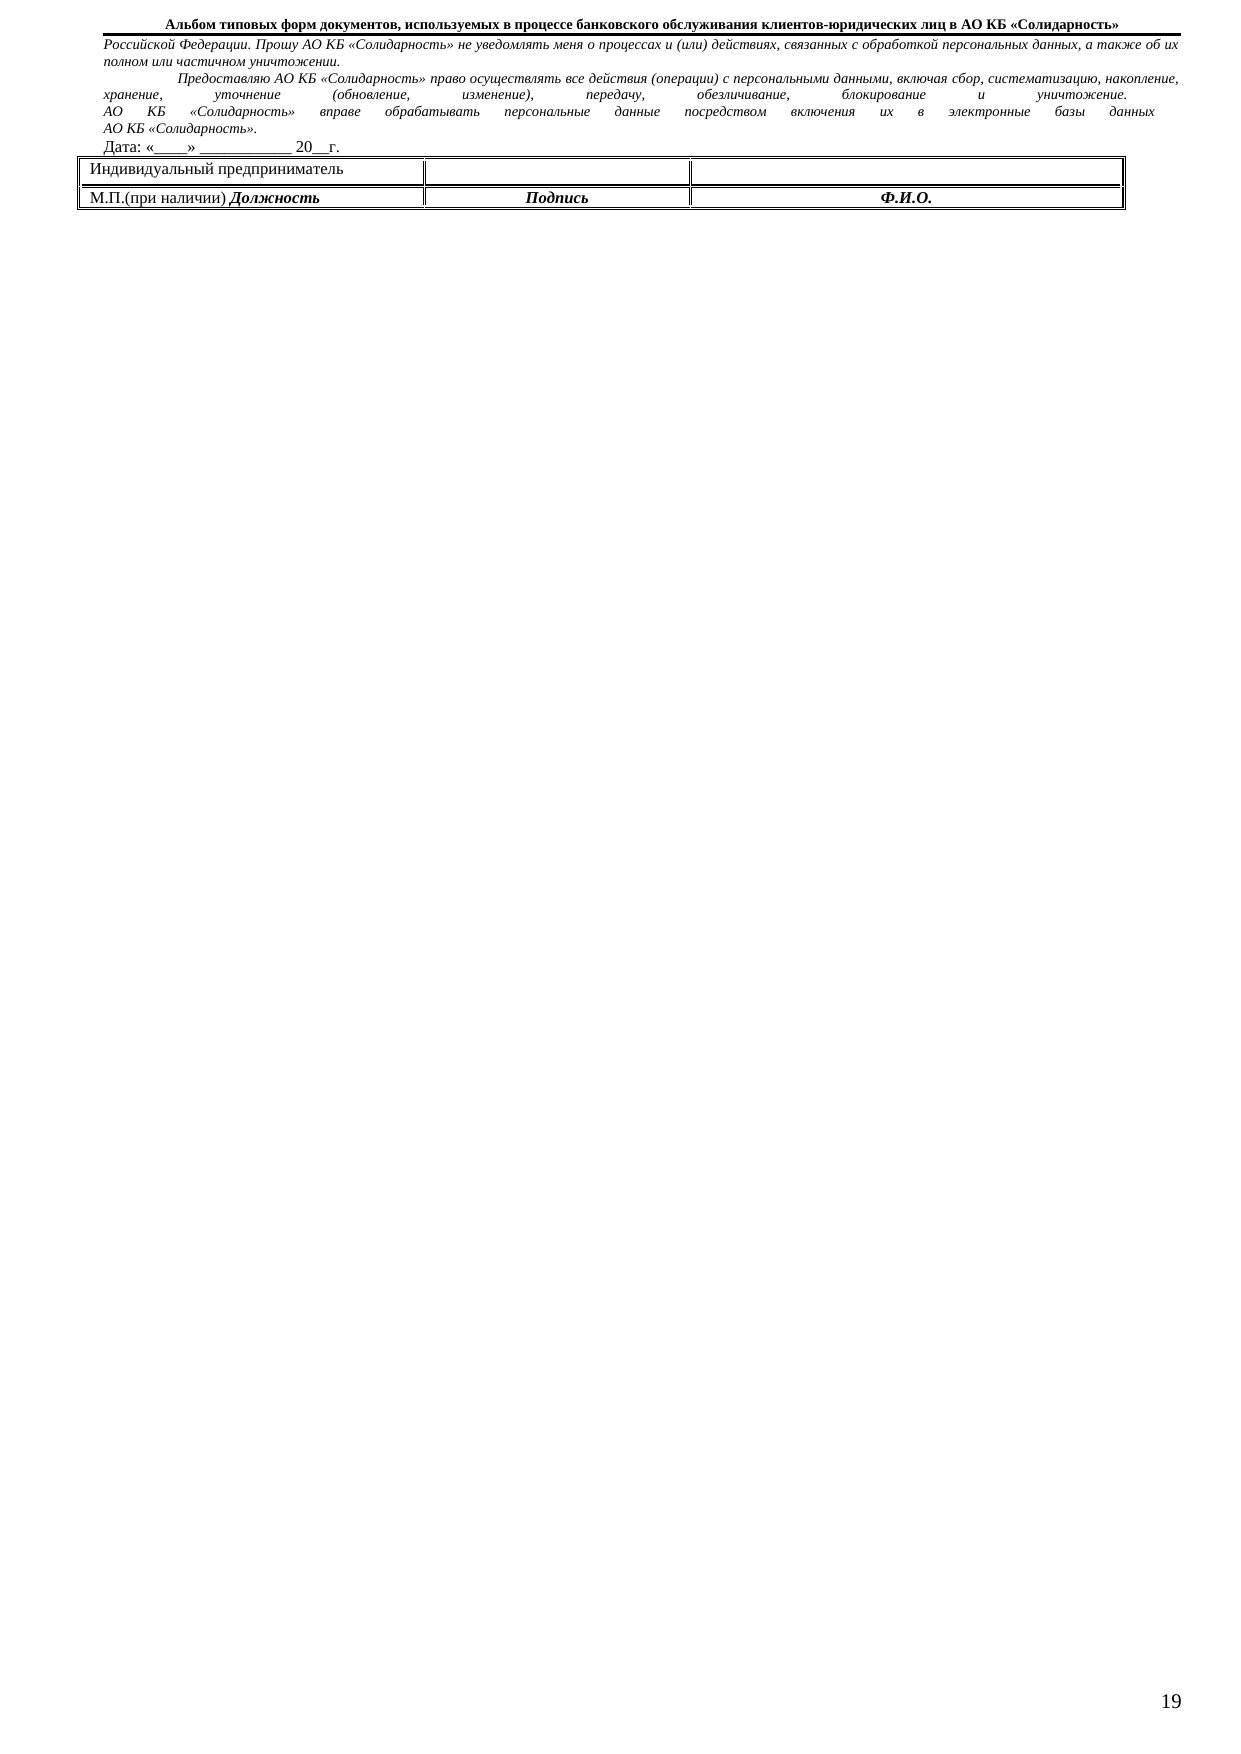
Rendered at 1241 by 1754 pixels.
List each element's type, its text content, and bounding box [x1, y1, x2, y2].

table_header [691, 159, 1122, 184]
table_header [425, 159, 691, 184]
table_header Индивидуальный предприниматель [80, 159, 425, 184]
table_cell Ф.И.О. [691, 184, 1123, 207]
table_cell М.П.(при наличии) Должность [80, 184, 425, 207]
table_cell Подпись [425, 188, 691, 207]
text Предоставляю АО КБ «Солидарность» право осуществлять все действия (операции) с персональными данными, включая сбор, систематизацию, накопление, хранение, уточнение (обновление, изменение), передачу, обезличивание, блокирование и уничтожение. АО КБ «Солидарность» вправе обрабатывать персональные данные посредством включения их в электронные базы данных АО КБ «Солидарность». [103, 69, 1181, 136]
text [103, 36, 1181, 69]
text Дата: «____» ___________ 20__г. [103, 136, 1181, 156]
